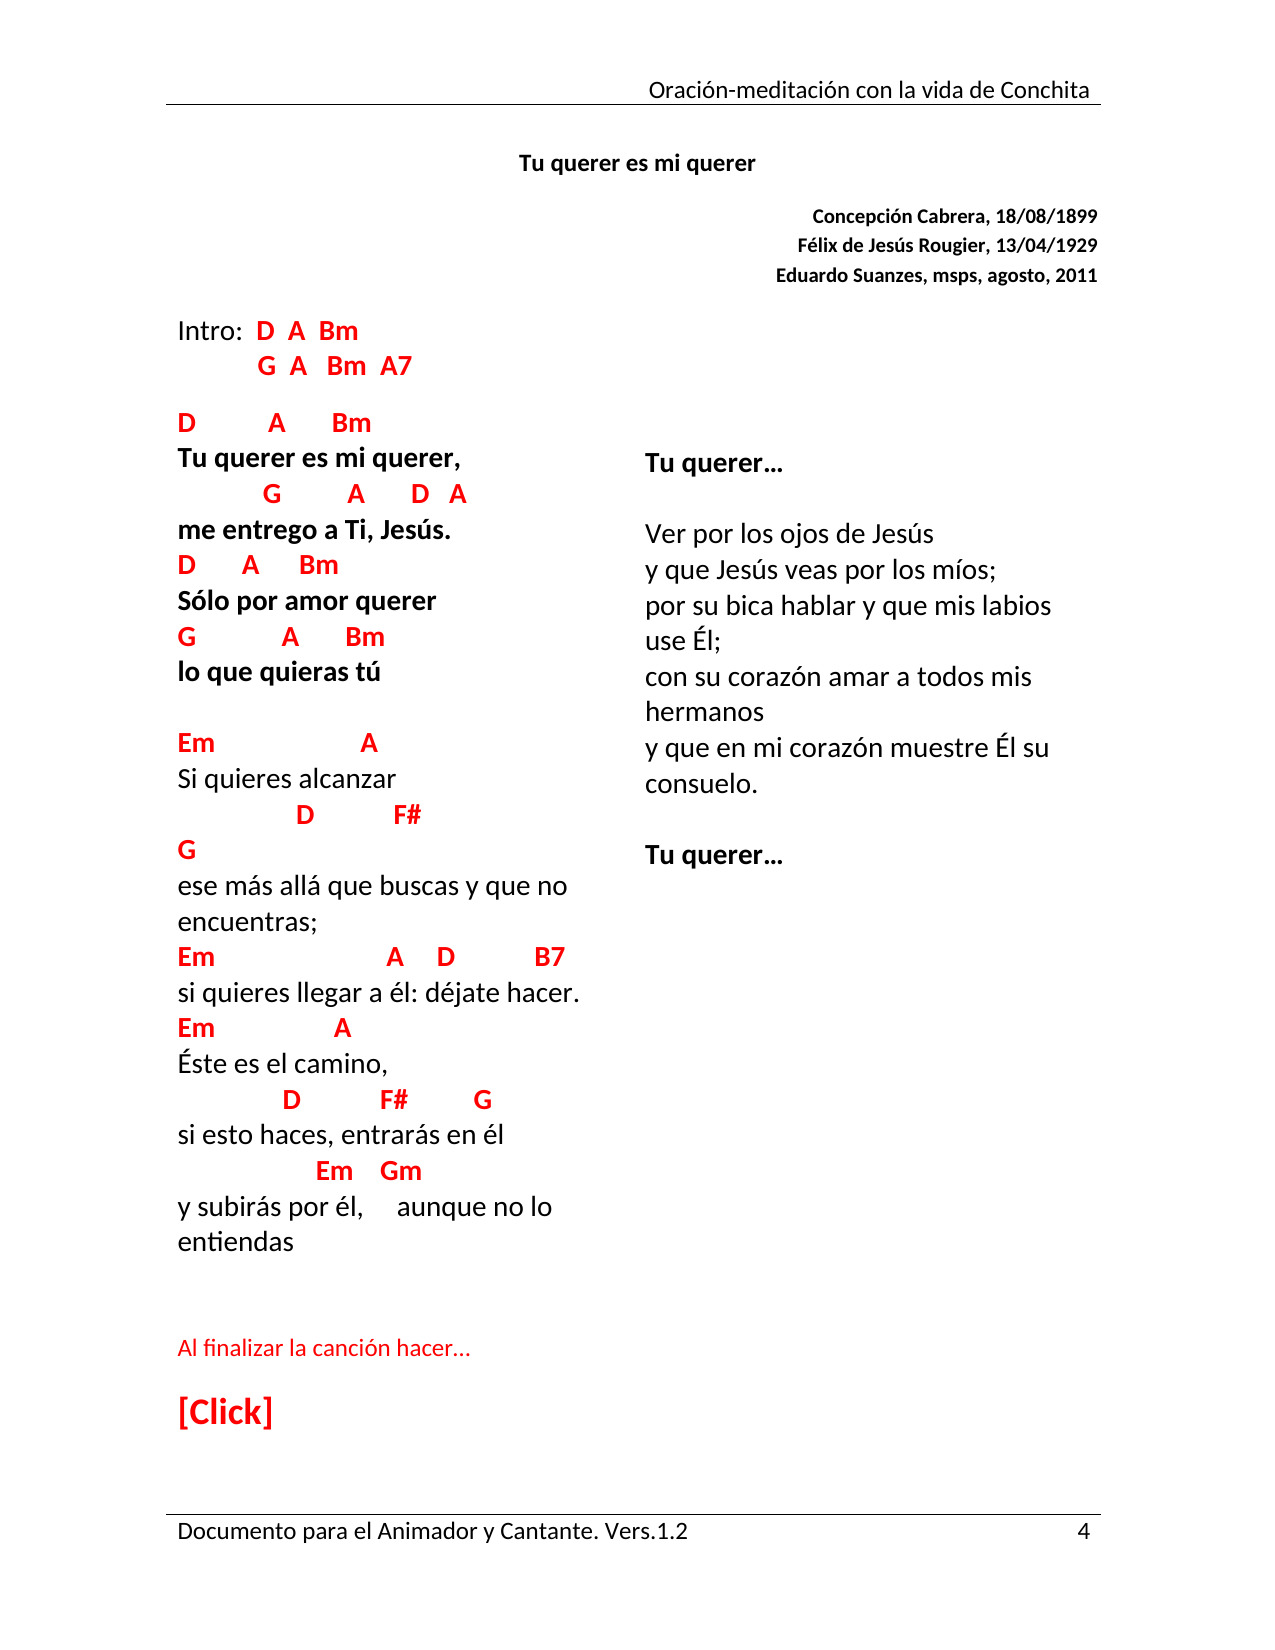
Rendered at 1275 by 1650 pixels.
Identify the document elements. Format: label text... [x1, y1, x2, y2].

table_header Intro: D A Bm G A Bm A7 D A Bm Tu querer es mi querer, G A D A me entrego a Ti, Jesús. D A Bm Sólo por amor querer G A Bm lo que quieras tú Em A Si quieres alcanzar D F# G ese más allá que buscas y que no encuentras; Em A D B7 si quieres llegar a él: déjate hacer. Em A Éste es el camino, D F# G si esto haces, entrarás en él Em Gm y subirás por él, aunque no lo entiendas [166, 312, 633, 1332]
text Tu querer es mi querer [177, 148, 1098, 178]
table_header Tu querer… Ver por los ojos de Jesús y que Jesús veas por los míos; por su bica hablar y que mis labios use Él; con su corazón amar a todos mis hermanos y que en mi corazón muestre Él su consuelo. Tu querer… [634, 312, 1101, 1332]
text Al finalizar la canción hacer… [177, 1332, 1098, 1362]
text [Click] [177, 1388, 1098, 1434]
text Concepción Cabrera, 18/08/1899 Félix de Jesús Rougier, 13/04/1929 Eduardo Suanzes, msps, agosto, 2011 [177, 203, 1098, 287]
